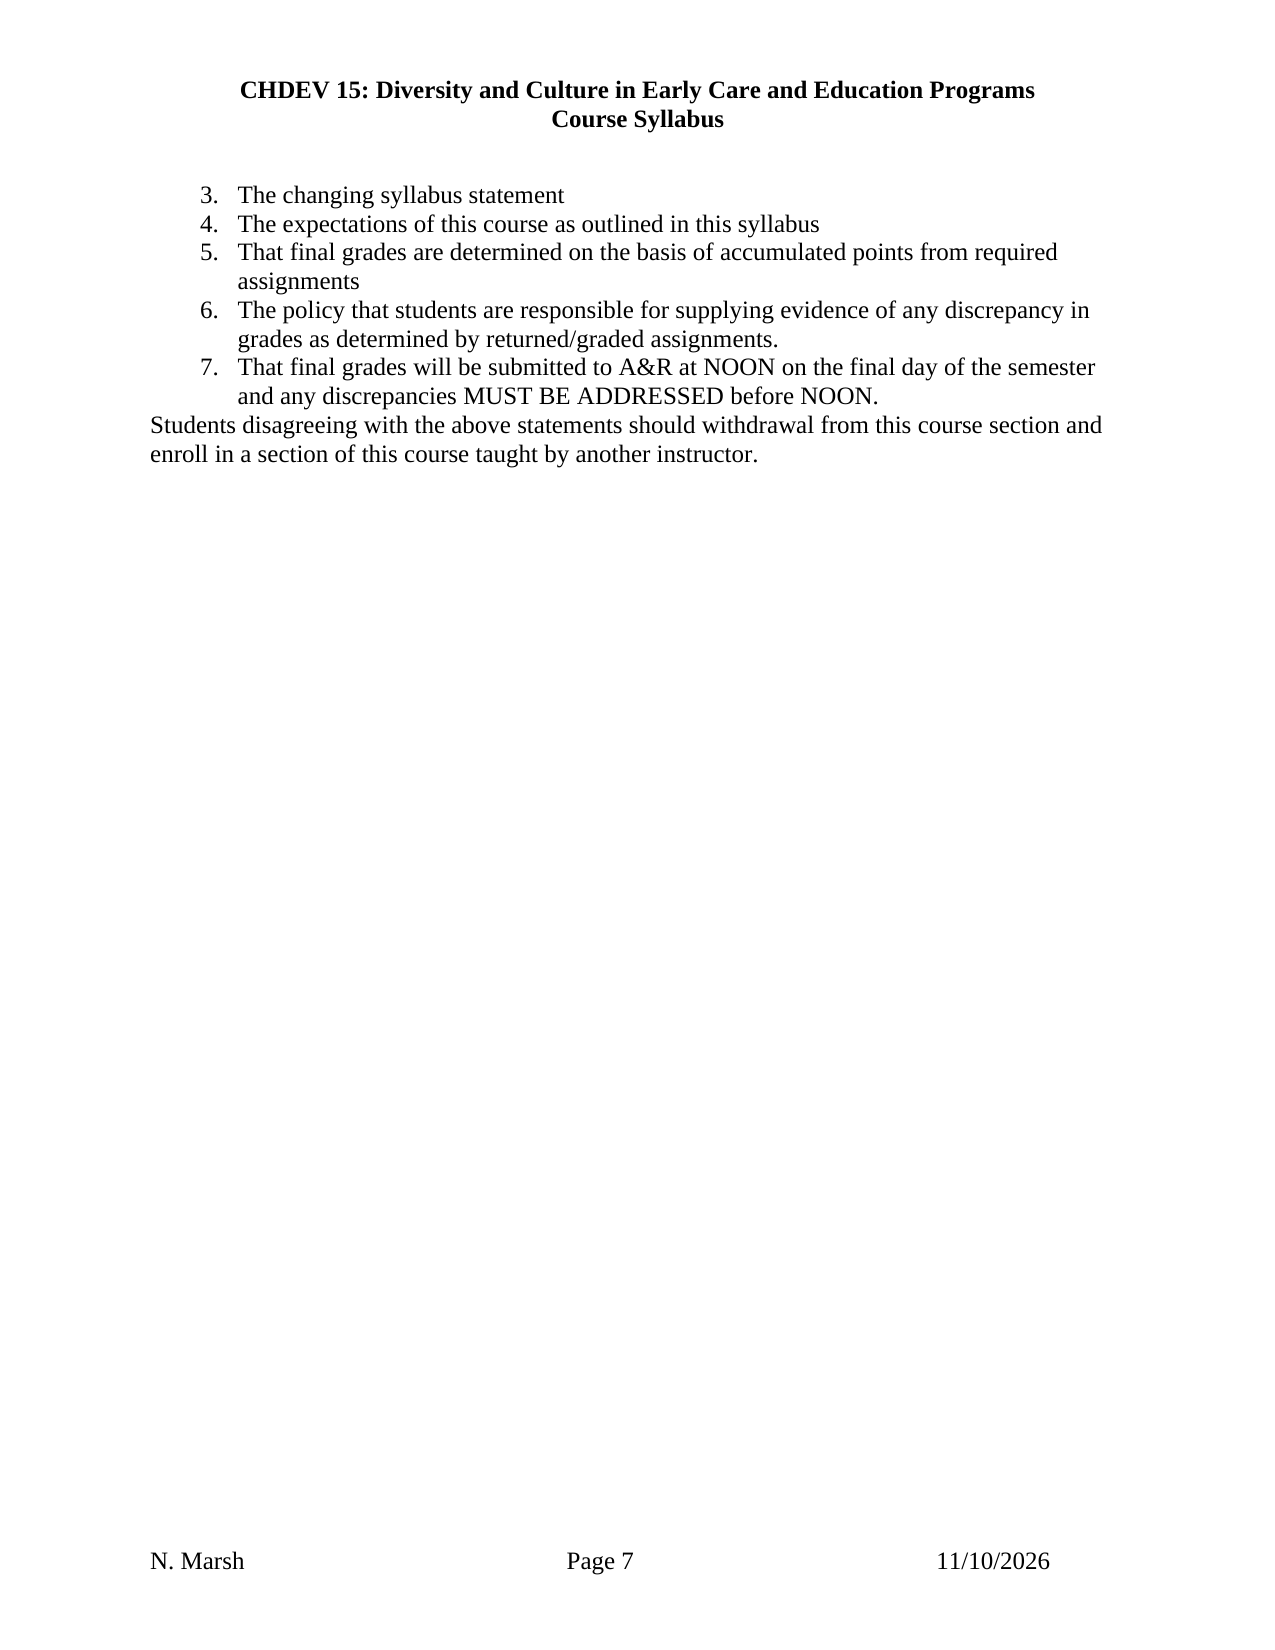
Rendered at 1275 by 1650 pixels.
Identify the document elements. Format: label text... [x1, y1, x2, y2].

list That final grades will be submitted to A&R at NOON on the final day of the semester and any discrepancies MUST BE ADDRESSED before NOON. [200, 352, 1125, 410]
list The policy that students are responsible for supplying evidence of any discrepancy in grades as determined by returned/graded assignments. [200, 295, 1125, 352]
list The changing syllabus statement [200, 180, 1125, 209]
list The expectations of this course as outlined in this syllabus [200, 209, 1125, 237]
list That final grades are determined on the basis of accumulated points from required assignments [200, 237, 1125, 295]
text Students disagreeing with the above statements should withdrawal from this course section and enroll in a section of this course taught by another instructor. [150, 410, 1125, 467]
